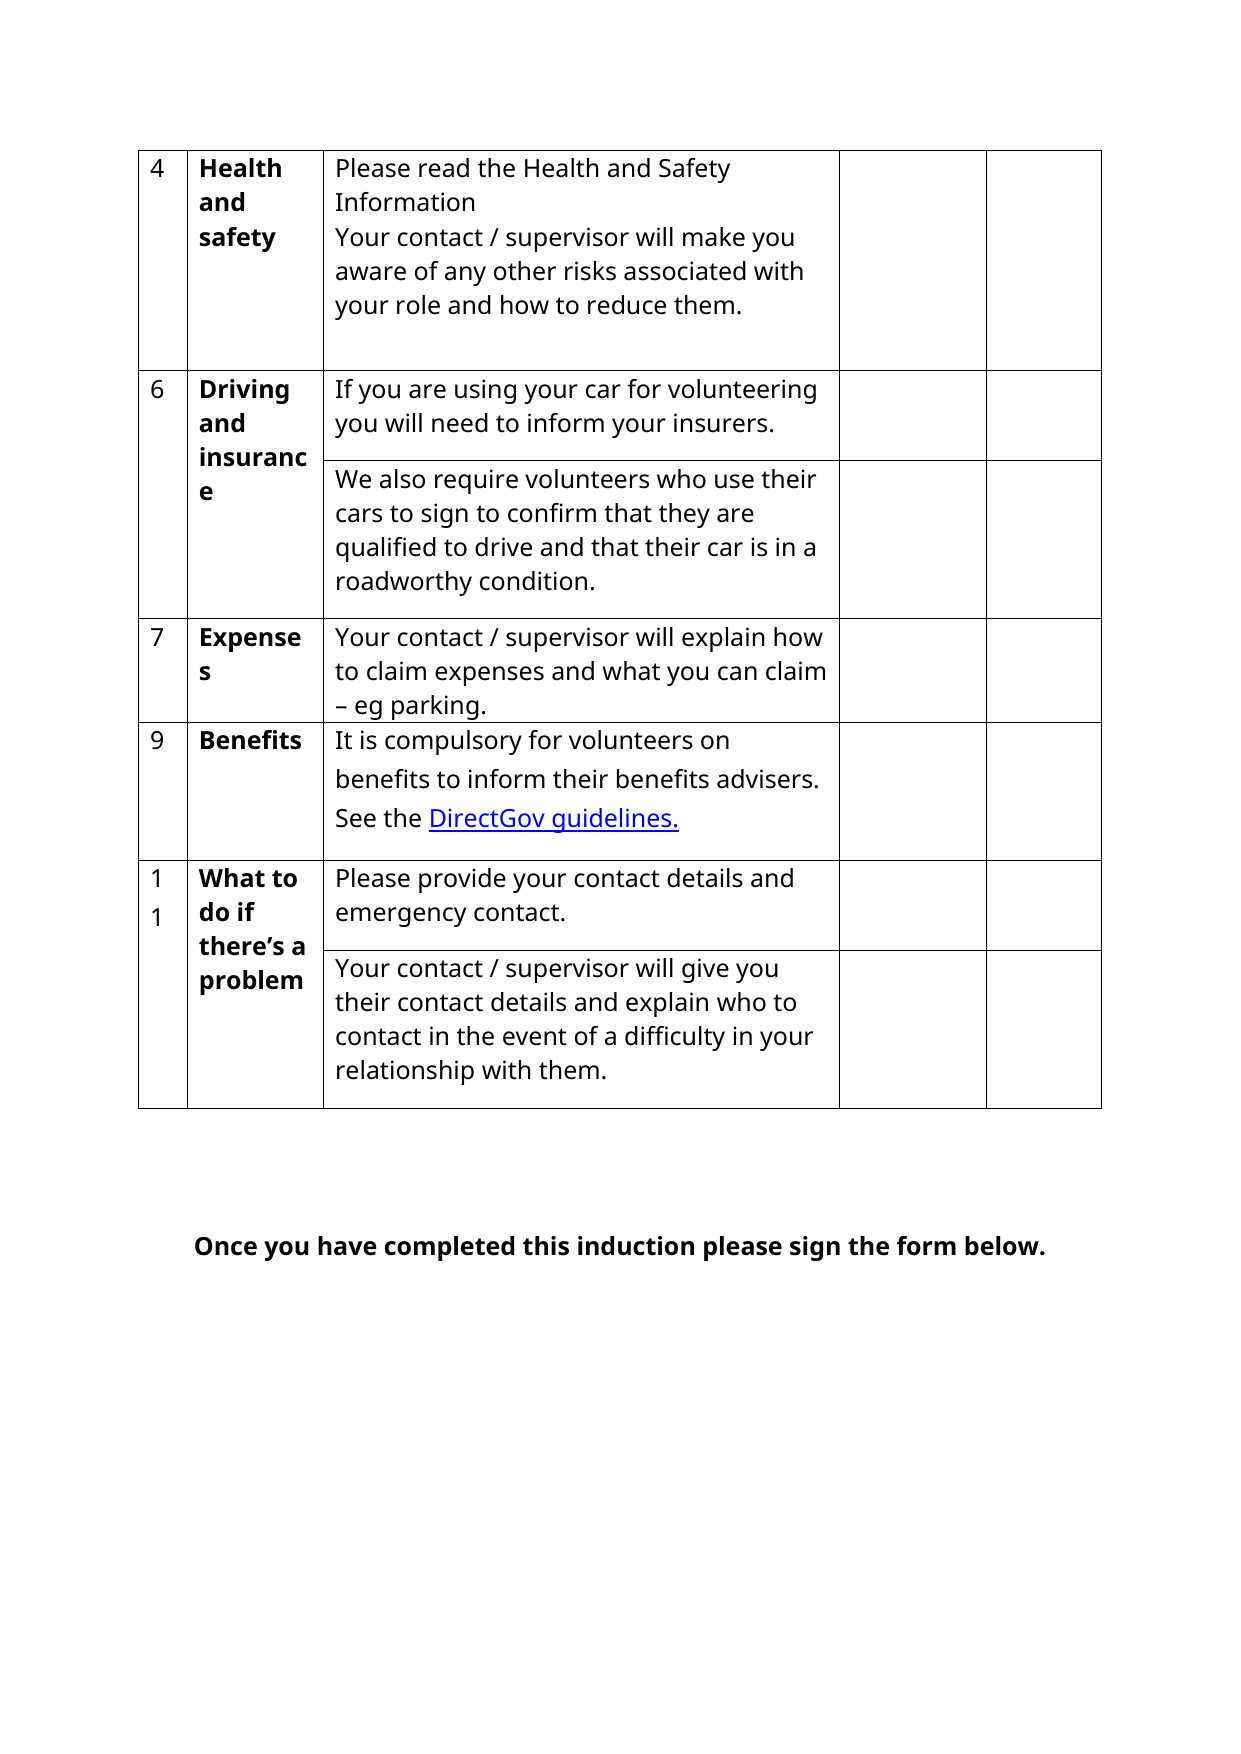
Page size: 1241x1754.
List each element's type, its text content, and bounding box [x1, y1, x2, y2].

table_cell If you are using your car for volunteering you will need to inform your insurers. [324, 371, 839, 460]
table_cell 7 [139, 619, 187, 722]
table_cell Your contact / supervisor will give you their contact details and explain who to contact in the event of a difficulty in your relationship with them. [324, 951, 839, 1108]
table_cell [987, 619, 1101, 722]
table_cell 6 [139, 371, 187, 618]
table_cell Please read the Health and Safety Information Your contact / supervisor will make you aware of any other risks associated with your role and how to reduce them. [324, 151, 839, 370]
table_cell [840, 951, 986, 1108]
table_cell What to do if there’s a problem [188, 861, 323, 1108]
table_cell [987, 461, 1101, 618]
table_cell Health and safety [188, 151, 323, 370]
table_cell [840, 619, 986, 722]
table_cell 9 [139, 723, 187, 860]
table_cell We also require volunteers who use their cars to sign to confirm that they are qualified to drive and that their car is in a roadworthy condition. [324, 461, 839, 618]
table_cell [987, 371, 1101, 460]
table_cell 11 [139, 861, 187, 1108]
table_cell [840, 151, 986, 370]
text Once you have completed this induction please sign the form below. [150, 1229, 1090, 1263]
table_cell [840, 861, 986, 950]
table_cell [987, 861, 1101, 950]
table_cell Please provide your contact details and emergency contact. [324, 861, 839, 950]
table_cell Expenses [188, 619, 323, 722]
table_cell [840, 461, 986, 618]
table_cell [840, 723, 986, 860]
table_cell [987, 151, 1101, 370]
table_cell Benefits [188, 723, 323, 860]
table_cell [987, 723, 1101, 860]
table_cell Driving and insurance [188, 371, 323, 618]
table_cell It is compulsory for volunteers on benefits to inform their benefits advisers. See the DirectGov guidelines. [324, 723, 839, 860]
table_cell Your contact / supervisor will explain how to claim expenses and what you can claim – eg parking. [324, 619, 839, 722]
table_cell 4 [139, 151, 187, 370]
table_cell [840, 371, 986, 460]
table_cell [987, 951, 1101, 1108]
